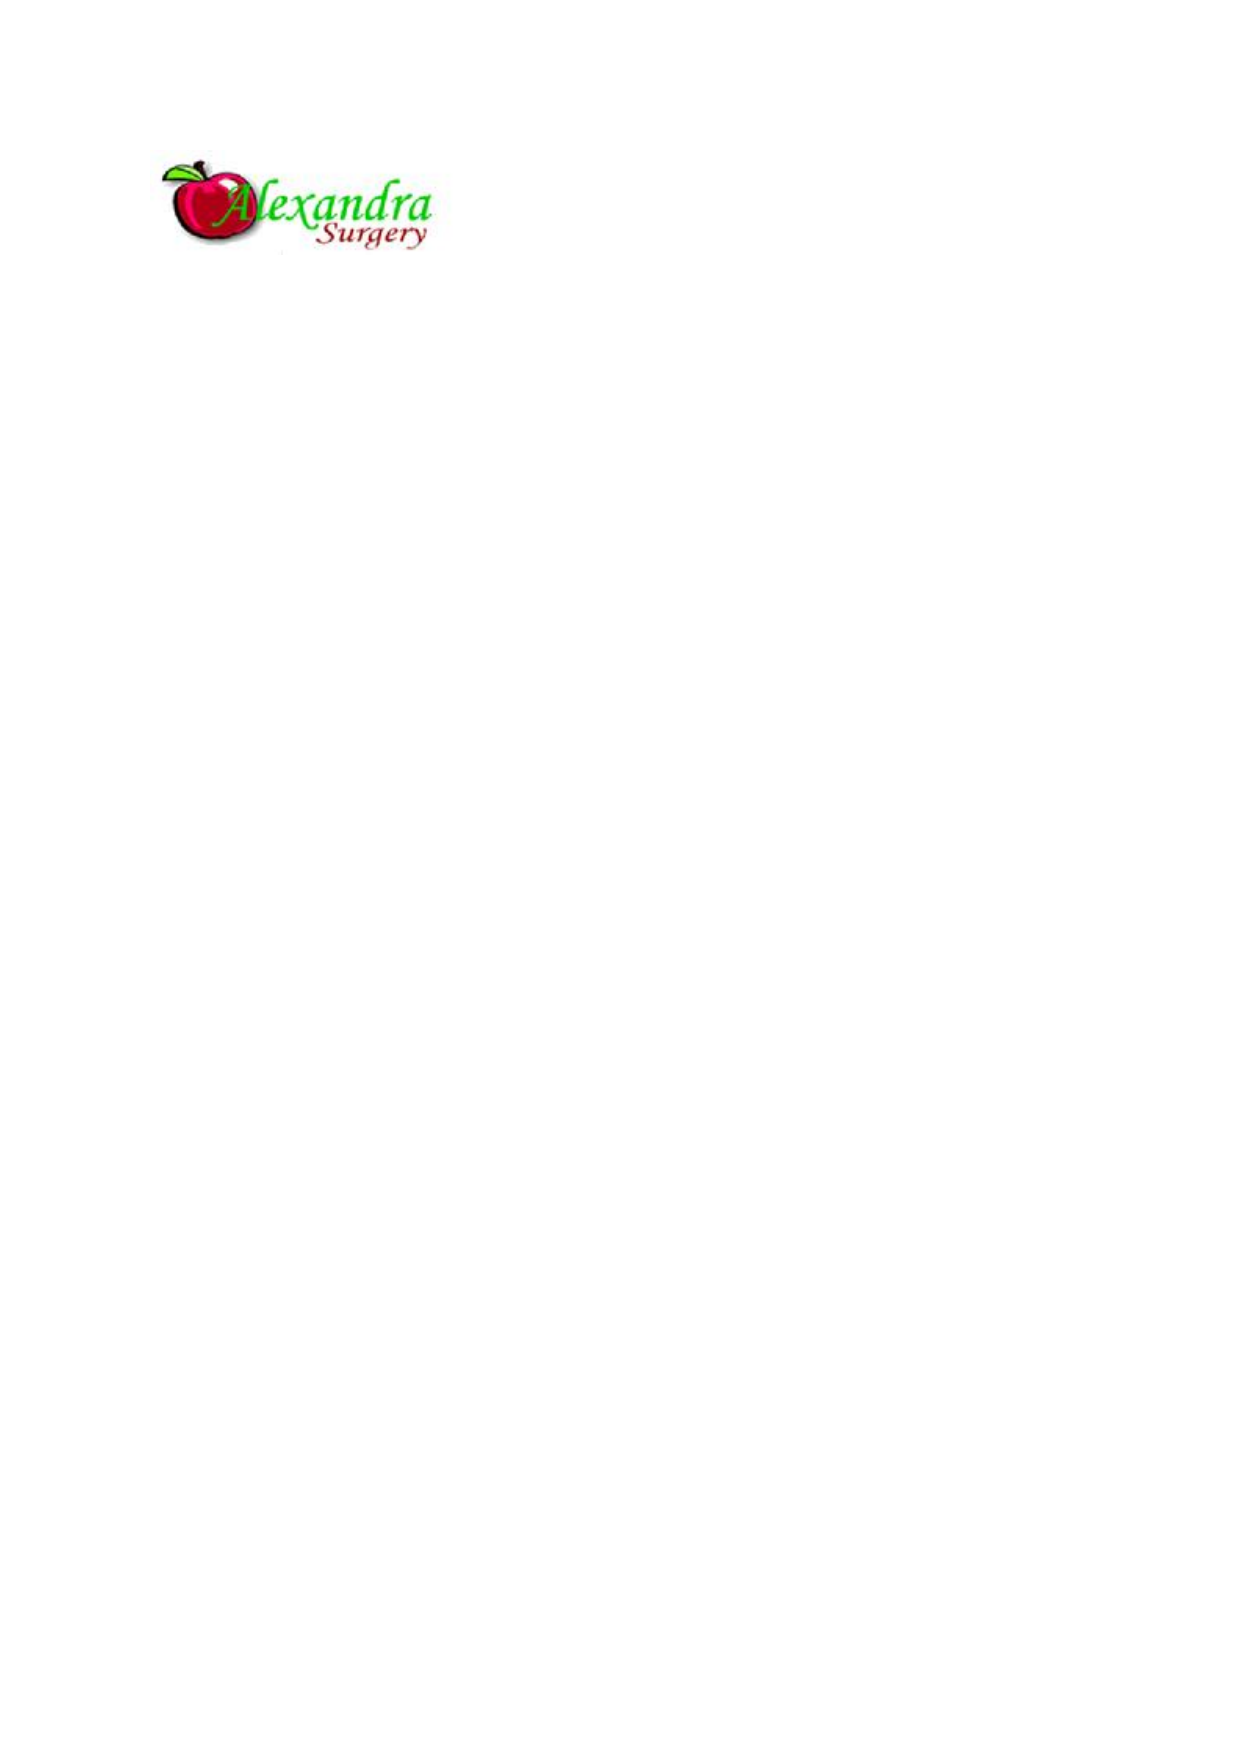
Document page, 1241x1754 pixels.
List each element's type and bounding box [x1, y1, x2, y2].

picture [150, 150, 463, 255]
